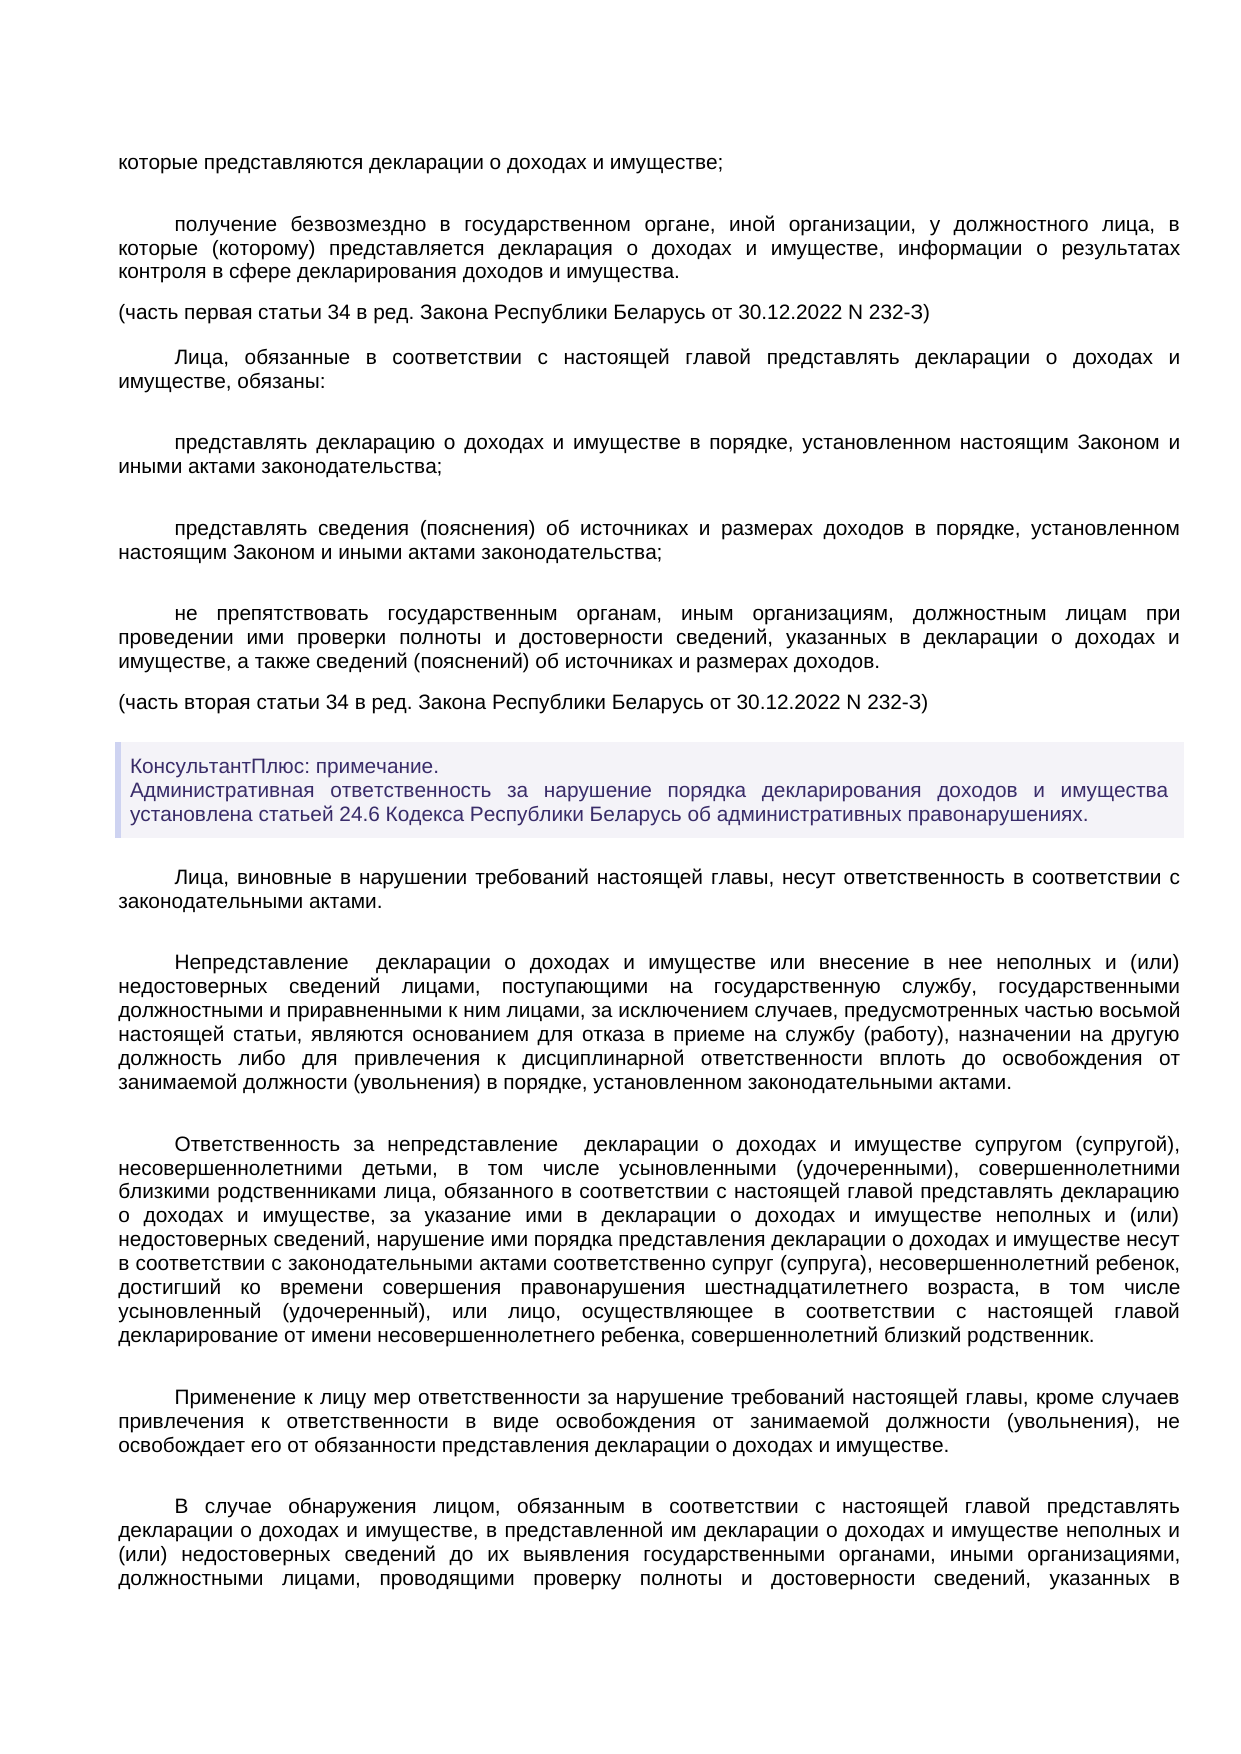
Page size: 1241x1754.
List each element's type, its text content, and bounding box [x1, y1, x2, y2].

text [118, 150, 1181, 174]
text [118, 1494, 1181, 1590]
text представлять декларацию о доходах и имуществе в порядке, установленном настоящим Законом и иными актами законодательства; [118, 430, 1181, 478]
text (часть первая статьи 34 в ред. Закона Республики Беларусь от 30.12.2022 N 232-З) [118, 300, 1181, 324]
text представлять сведения (пояснения) об источниках и размерах доходов в порядке, установленном настоящим Законом и иными актами законодательства; [118, 516, 1181, 563]
table_header КонсультантПлюс: примечание. Административная ответственность за нарушение порядка декларирования доходов и имущества установлена статьей 24.6 Кодекса Республики Беларусь об административных правонарушениях. [121, 742, 1178, 838]
text Непредставление декларации о доходах и имуществе или внесение в нее неполных и (или) недостоверных сведений лицами, поступающими на государственную службу, государственными должностными и приравненными к ним лицами, за исключением случаев, предусмотренных частью восьмой настоящей статьи, являются основанием для отказа в приеме на службу (работу), назначении на другую должность либо для привлечения к дисциплинарной ответственности вплоть до освобождения от занимаемой должности (увольнения) в порядке, установленном законодательными актами. [118, 950, 1181, 1094]
text получение безвозмездно в государственном органе, иной организации, у должностного лица, в которые (которому) представляется декларация о доходах и имуществе, информации о результатах контроля в сфере декларирования доходов и имущества. [118, 211, 1181, 283]
text Лица, обязанные в соответствии с настоящей главой представлять декларации о доходах и имуществе, обязаны: [118, 345, 1181, 393]
text Применение к лицу мер ответственности за нарушение требований настоящей главы, кроме случаев привлечения к ответственности в виде освобождения от занимаемой должности (увольнения), не освобождает его от обязанности представления декларации о доходах и имуществе. [118, 1384, 1181, 1456]
text Ответственность за непредставление декларации о доходах и имуществе супругом (супругой), несовершеннолетними детьми, в том числе усыновленными (удочеренными), совершеннолетними близкими родственниками лица, обязанного в соответствии с настоящей главой представлять декларацию о доходах и имуществе, за указание ими в декларации о доходах и имуществе неполных и (или) недостоверных сведений, нарушение ими порядка представления декларации о доходах и имуществе несут в соответствии с законодательными актами соответственно супруг (супруга), несовершеннолетний ребенок, достигший ко времени совершения правонарушения шестнадцатилетнего возраста, в том числе усыновленный (удочеренный), или лицо, осуществляющее в соответствии с настоящей главой декларирование от имени несовершеннолетнего ребенка, совершеннолетний близкий родственник. [118, 1131, 1181, 1347]
text Лица, виновные в нарушении требований настоящей главы, несут ответственность в соответствии с законодательными актами. [118, 865, 1181, 913]
text не препятствовать государственным органам, иным организациям, должностным лицам при проведении ими проверки полноты и достоверности сведений, указанных в декларации о доходах и имуществе, а также сведений (пояснений) об источниках и размерах доходов. [118, 601, 1181, 673]
text (часть вторая статьи 34 в ред. Закона Республики Беларусь от 30.12.2022 N 232-З) [118, 689, 1181, 713]
